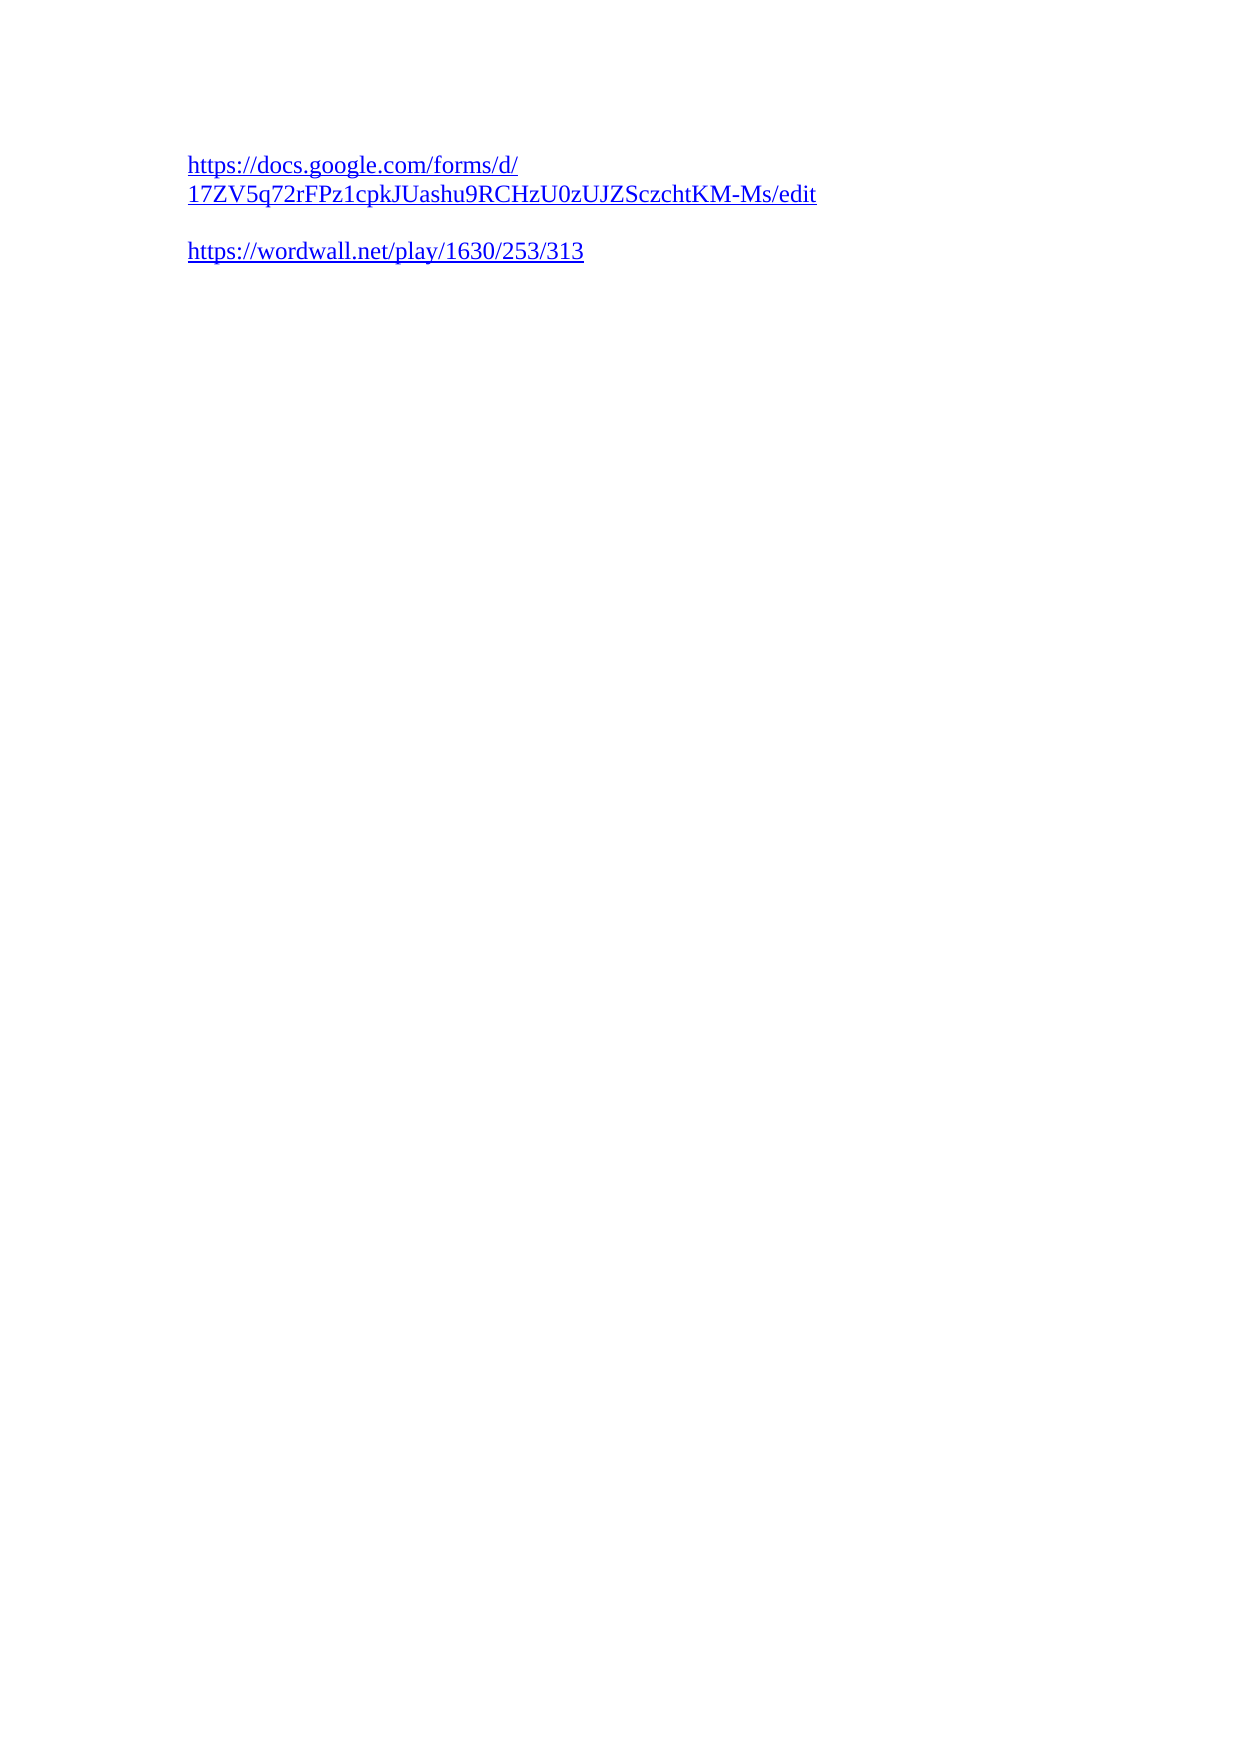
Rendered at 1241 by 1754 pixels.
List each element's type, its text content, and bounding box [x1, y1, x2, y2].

text https://wordwall.net/play/1630/253/313 [187, 236, 1053, 265]
text https://docs.google.com/forms/d/17ZV5q72rFPz1cpkJUashu9RCHzU0zUJZSczchtKM-Ms/edit [187, 150, 1053, 207]
